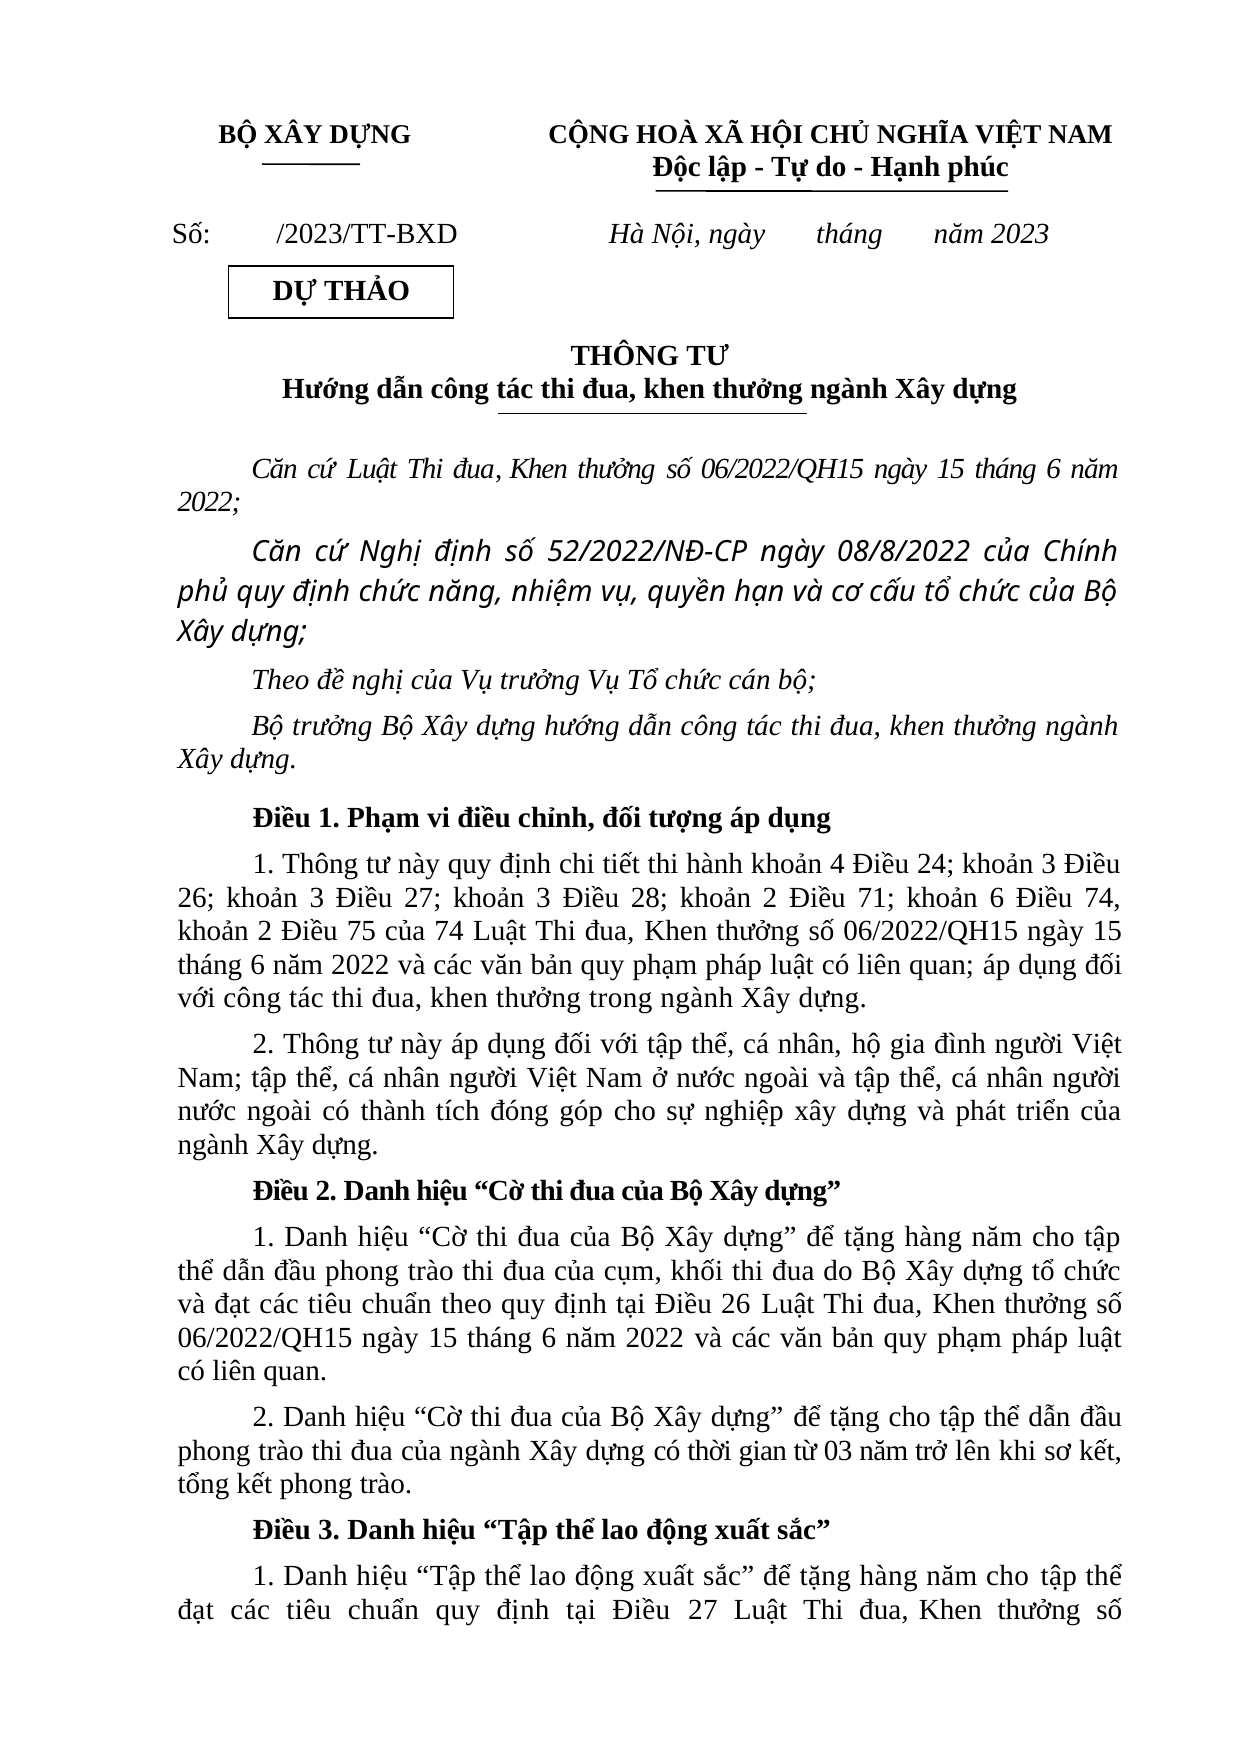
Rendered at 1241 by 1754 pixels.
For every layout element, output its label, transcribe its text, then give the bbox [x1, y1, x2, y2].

text Điều 2. Danh hiệu “Cờ thi đua của Bộ Xây dựng” [177, 1173, 1122, 1207]
text Điều 1. Phạm vi điều chỉnh, đối tượng áp dụng [177, 800, 1122, 834]
text Bộ trưởng Bộ Xây dựng hướng dẫn công tác thi đua, khen thưởng ngành Xây dựng. [177, 708, 1122, 775]
table_header CỘNG HOÀ XÃ HỘI CHỦ NGHĨA VIỆT NAM Độc lập - Tự do - Hạnh phúc [495, 118, 1166, 216]
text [177, 1558, 1122, 1626]
text 1. Thông tư này quy định chi tiết thi hành khoản 4 Điều 24; khoản 3 Điều 26; khoản 3 Điều 27; khoản 3 Điều 28; khoản 2 Điều 71; khoản 6 Điều 74, khoản 2 Điều 75 của 74 Luật Thi đua, Khen thưởng số 06/2022/QH15 ngày 15 tháng 6 năm 2022 và các văn bản quy phạm pháp luật có liên quan; áp dụng đối với công tác thi đua, khen thưởng trong ngành Xây dựng. [177, 846, 1122, 1014]
text Điều 3. Danh hiệu “Tập thể lao động xuất sắc” [177, 1512, 1122, 1546]
text Căn cứ Nghị định số 52/2022/NĐ-CP ngày 08/8/2022 của Chính phủ quy định chức năng, nhiệm vụ, quyền hạn và cơ cấu tổ chức của Bộ Xây dựng; [177, 530, 1122, 649]
text 2. Danh hiệu “Cờ thi đua của Bộ Xây dựng” để tặng cho tập thể dẫn đầu phong trào thi đua của ngành Xây dựng có thời gian từ 03 năm trở lên khi sơ kết, tổng kết phong trào. [177, 1399, 1122, 1500]
text 2. Thông tư này áp dụng đối với tập thể, cá nhân, hộ gia đình người Việt Nam; tập thể, cá nhân người Việt Nam ở nước ngoài và tập thể, cá nhân người nước ngoài có thành tích đóng góp cho sự nghiệp xây dựng và phát triển của ngành Xây dựng. [177, 1026, 1122, 1161]
table_cell Hà Nội, ngày tháng năm 2023 [495, 216, 1166, 263]
text Căn cứ Luật Thi đua, Khen thưởng số 06/2022/QH15 ngày 15 tháng 6 năm 2022; [177, 451, 1122, 518]
text 1. Danh hiệu “Cờ thi đua của Bộ Xây dựng” để tặng hàng năm cho tập thể dẫn đầu phong trào thi đua của cụm, khối thi đua do Bộ Xây dựng tổ chức và đạt các tiêu chuẩn theo quy định tại Điều 26 Luật Thi đua, Khen thưởng số 06/2022/QH15 ngày 15 tháng 6 năm 2022 và các văn bản quy phạm pháp luật có liên quan. [177, 1219, 1122, 1387]
text THÔNG TƯ [177, 338, 1122, 371]
text Hướng dẫn công tác thi đua, khen thưởng ngành Xây dựng [177, 371, 1122, 405]
table_header BỘ XÂY DỰNG [134, 118, 495, 216]
text Theo đề nghị của Vụ trưởng Vụ Tổ chức cán bộ; [177, 662, 1122, 696]
table_cell Số: /2023/TT-BXD [134, 216, 495, 263]
